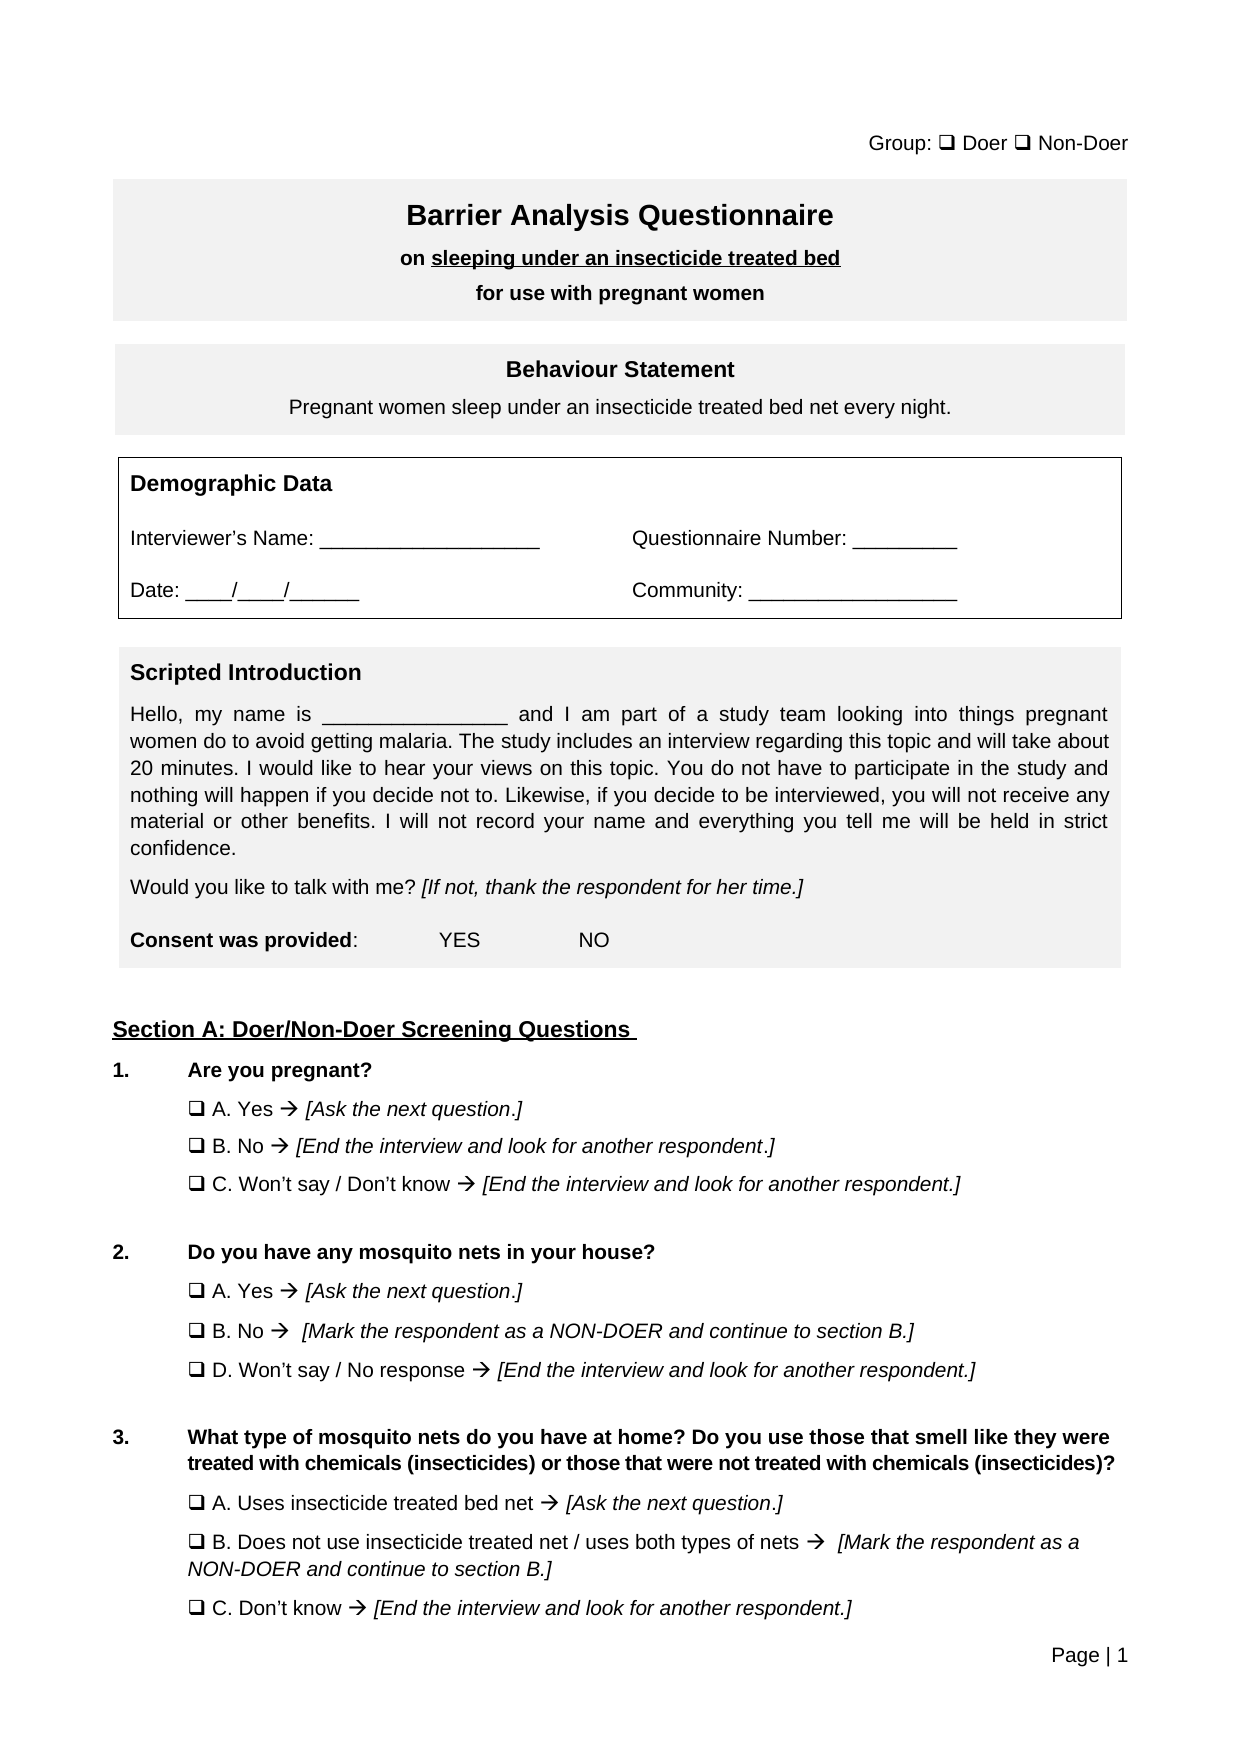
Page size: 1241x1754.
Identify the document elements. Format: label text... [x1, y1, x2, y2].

text C. Don’t know [End the interview and look for another respondent.] [187, 1596, 1128, 1620]
table_header Behaviour Statement Pregnant women sleep under an insecticide treated bed net every night. [115, 344, 1125, 435]
text A. Yes [Ask the next question.] [112, 1279, 1128, 1303]
text 3. What type of mosquito nets do you have at home? Do you use those that smell like they were treated with chemicals (insecticides) or those that were not treated with chemicals (insecticides)? [112, 1424, 1128, 1475]
text A. Uses insecticide treated bed net [Ask the next question.] [112, 1491, 1128, 1514]
text D. Won’t say / No response [End the interview and look for another respondent.] [187, 1358, 1128, 1382]
text B. No [End the interview and look for another respondent.] [187, 1134, 1128, 1158]
text 1. Are you pregnant? [112, 1058, 1128, 1082]
table_header Scripted Introduction Hello, my name is ________________ and I am part of a study team looking into things pregnant women do to avoid getting malaria. The study includes an interview regarding this topic and will take about 20 minutes. I would like to hear your views on this topic. You do not have to participate in the study and nothing will happen if you decide not to. Likewise, if you decide to be interviewed, you will not receive any material or other benefits. I will not record your name and everything you tell me will be held in strict confidence. Would you like to talk with me? [If not, thank the respondent for her time.] Consent was provided: YES NO [119, 647, 1121, 968]
text B. No [Mark the respondent as a NON-DOER and continue to section B.] [112, 1319, 1128, 1343]
text A. Yes [Ask the next question.] [187, 1097, 1128, 1121]
text C. Won’t say / Don’t know [End the interview and look for another respondent.] [187, 1171, 1128, 1196]
text 2. Do you have any mosquito nets in your house? [112, 1240, 1128, 1264]
table_header Barrier Analysis Questionnaire on sleeping under an insecticide treated bed for use with pregnant women [113, 179, 1127, 321]
table_header Demographic Data Interviewer’s Name: ___________________ Questionnaire Number: _________ Date: ____/____/______ Community: __________________ [119, 458, 1121, 618]
text Group: Doer Non-Doer [112, 131, 1128, 155]
subtitle Section A: Doer/Non-Doer Screening Questions [112, 1016, 1128, 1042]
text B. Does not use insecticide treated net / uses both types of nets [Mark the respondent as a NON-DOER and continue to section B.] [187, 1530, 1128, 1581]
